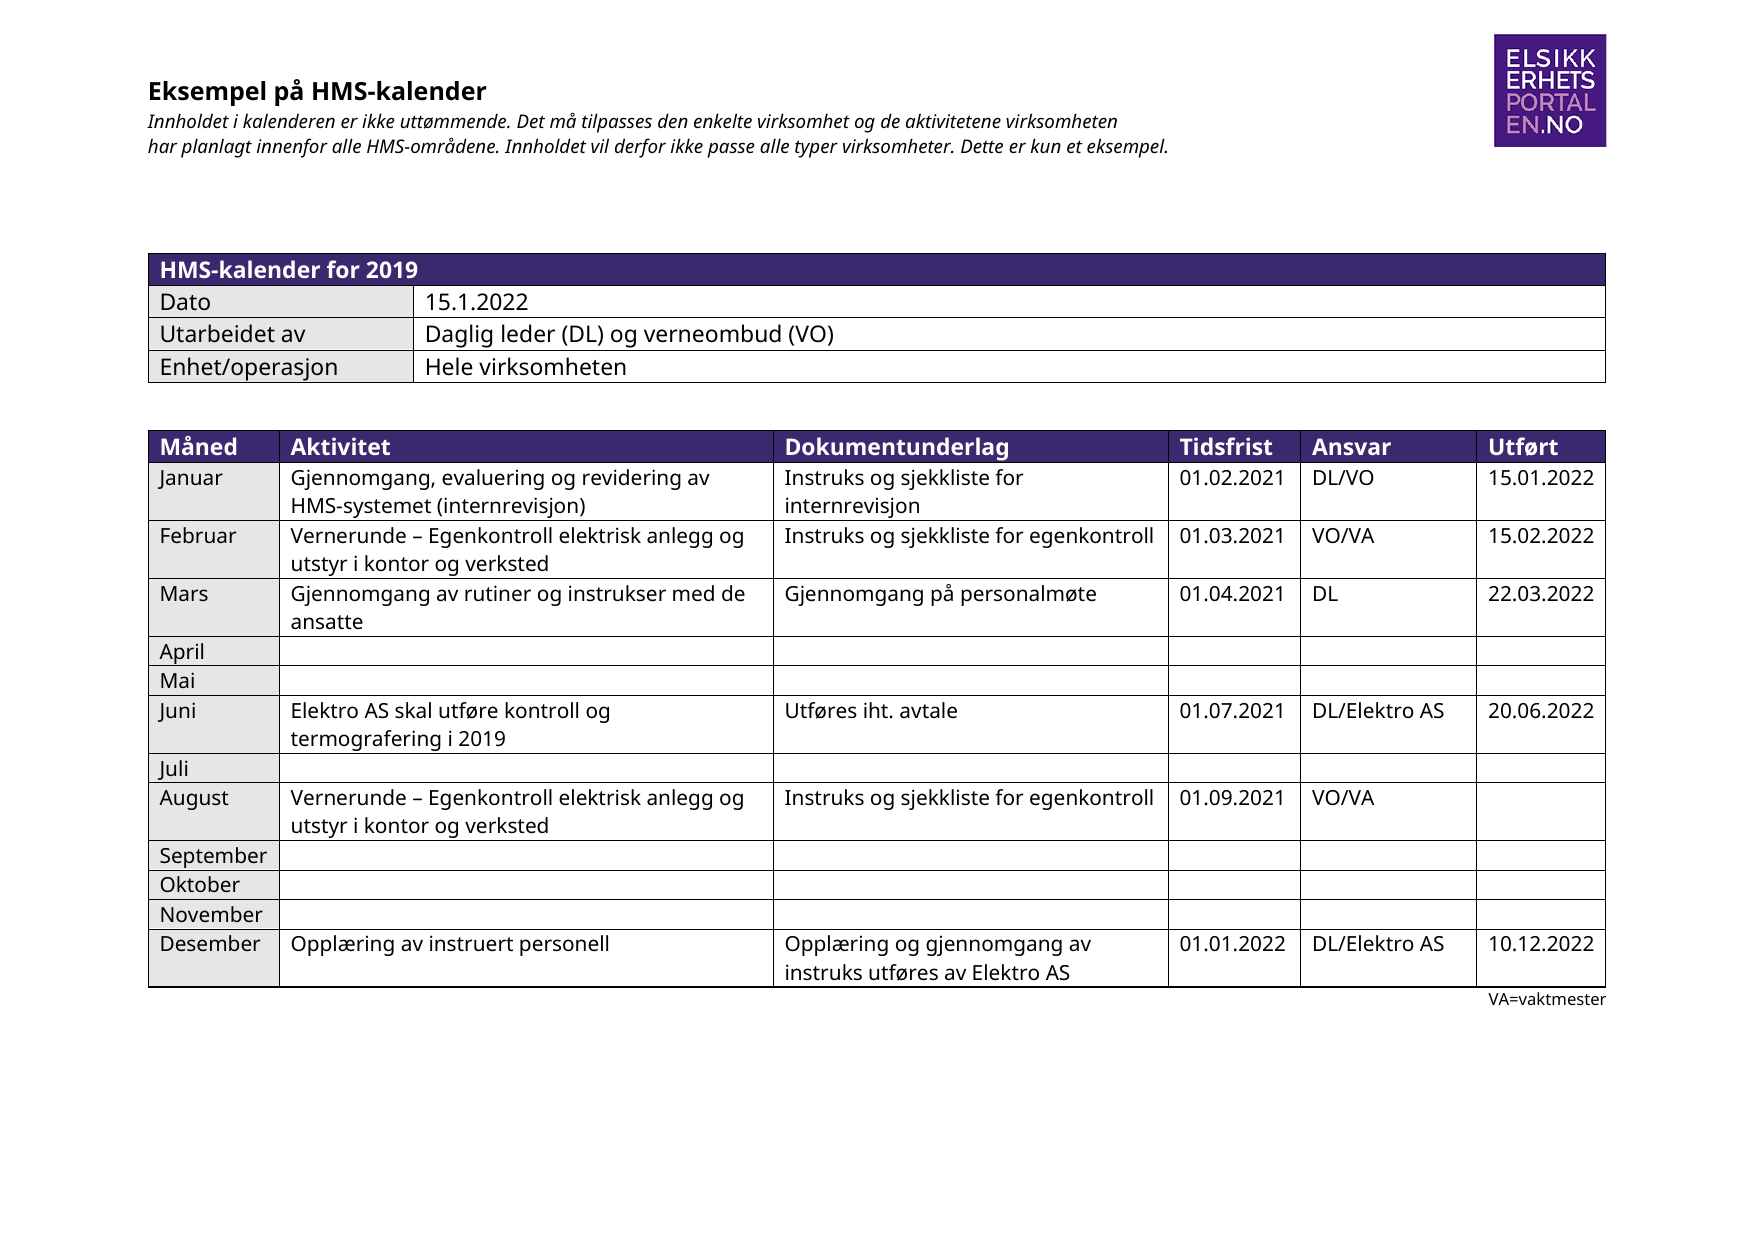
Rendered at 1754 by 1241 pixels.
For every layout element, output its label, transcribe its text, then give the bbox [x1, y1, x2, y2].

table_cell Utføres iht. avtale [774, 696, 1168, 753]
table_cell Februar [149, 521, 279, 578]
table_cell 01.03.2021 [1169, 521, 1300, 578]
table_cell [1301, 871, 1476, 899]
table_cell [774, 841, 1168, 869]
picture [1494, 34, 1607, 147]
table_cell Elektro AS skal utføre kontroll og termografering i 2019 [280, 696, 773, 753]
table_header Måned [149, 431, 279, 462]
table_header Tidsfrist [1169, 431, 1300, 462]
table_cell Opplæring og gjennomgang av instruks utføres av Elektro AS [774, 930, 1168, 986]
table_cell [1169, 871, 1300, 899]
table_cell [280, 871, 773, 899]
table_header Ansvar [1301, 431, 1476, 462]
table_cell 01.09.2021 [1169, 783, 1300, 840]
table_cell [774, 666, 1168, 695]
table_cell Daglig leder (DL) og verneombud (VO) [414, 318, 1605, 349]
table_cell [280, 666, 773, 695]
table_cell [1477, 871, 1605, 899]
table_cell [1169, 754, 1300, 782]
table_cell [774, 637, 1168, 665]
table_header Aktivitet [280, 431, 773, 462]
table_cell [774, 900, 1168, 928]
table_cell 15.01.2022 [1477, 463, 1605, 520]
table_cell April [149, 637, 279, 665]
table_header Dokumentunderlag [774, 431, 1168, 462]
table_cell Mars [149, 579, 279, 636]
table_cell Gjennomgang på personalmøte [774, 579, 1168, 636]
table_cell Gjennomgang av rutiner og instrukser med de ansatte [280, 579, 773, 636]
table_cell 01.07.2021 [1169, 696, 1300, 753]
table_cell DL/VO [1301, 463, 1476, 520]
table_cell 15.02.2022 [1477, 521, 1605, 578]
table_cell Instruks og sjekkliste for egenkontroll [774, 521, 1168, 578]
table_cell Mai [149, 666, 279, 695]
table_cell September [149, 841, 279, 869]
table_cell DL/Elektro AS [1301, 696, 1476, 753]
table_cell Opplæring av instruert personell [280, 930, 773, 986]
table_cell 10.12.2022 [1477, 930, 1605, 986]
table_cell VO/VA [1301, 521, 1476, 578]
table_cell [1301, 754, 1476, 782]
table_cell VO/VA [1301, 783, 1476, 840]
table_cell [1477, 754, 1605, 782]
table_cell [280, 637, 773, 665]
table_cell [1477, 900, 1605, 928]
table_cell Instruks og sjekkliste for internrevisjon [774, 463, 1168, 520]
table_cell [1169, 637, 1300, 665]
table_cell Hele virksomheten [414, 351, 1605, 382]
table_cell [1477, 783, 1605, 840]
table_cell [774, 871, 1168, 899]
table_cell [1477, 666, 1605, 695]
table_header HMS-kalender for 2019 [149, 254, 1605, 285]
table_cell Juni [149, 696, 279, 753]
table_cell [1477, 637, 1605, 665]
table_cell Vernerunde – Egenkontroll elektrisk anlegg og utstyr i kontor og verksted [280, 521, 773, 578]
table_cell 20.06.2022 [1477, 696, 1605, 753]
table_cell [1477, 841, 1605, 869]
table_cell DL [1301, 579, 1476, 636]
table_cell Januar [149, 463, 279, 520]
table_cell [774, 754, 1168, 782]
table_cell [280, 900, 773, 928]
table_cell Gjennomgang, evaluering og revidering av HMS-systemet (internrevisjon) [280, 463, 773, 520]
table_cell 15.1.2022 [414, 286, 1605, 317]
table_cell [280, 841, 773, 869]
table_cell Utarbeidet av [149, 318, 413, 349]
table_cell Dato [149, 286, 413, 317]
table_cell [280, 754, 773, 782]
table_cell Juli [149, 754, 279, 782]
table_cell 01.01.2022 [1169, 930, 1300, 986]
table_cell [1169, 900, 1300, 928]
table_cell 01.02.2021 [1169, 463, 1300, 520]
table_cell Vernerunde – Egenkontroll elektrisk anlegg og utstyr i kontor og verksted [280, 783, 773, 840]
table_cell 01.04.2021 [1169, 579, 1300, 636]
table_cell [1301, 637, 1476, 665]
table_cell November [149, 900, 279, 928]
table_cell [1301, 841, 1476, 869]
table_cell 22.03.2022 [1477, 579, 1605, 636]
table_cell [1169, 666, 1300, 695]
table_cell August [149, 783, 279, 840]
table_cell Desember [149, 930, 279, 986]
table_header Utført [1477, 431, 1605, 462]
text VA=vaktmester [148, 988, 1606, 1010]
table_cell [1301, 900, 1476, 928]
table_cell Instruks og sjekkliste for egenkontroll [774, 783, 1168, 840]
table_cell Enhet/operasjon [149, 351, 413, 382]
table_cell DL/Elektro AS [1301, 930, 1476, 986]
table_cell [1169, 841, 1300, 869]
table_cell [1301, 666, 1476, 695]
table_cell Oktober [149, 871, 279, 899]
